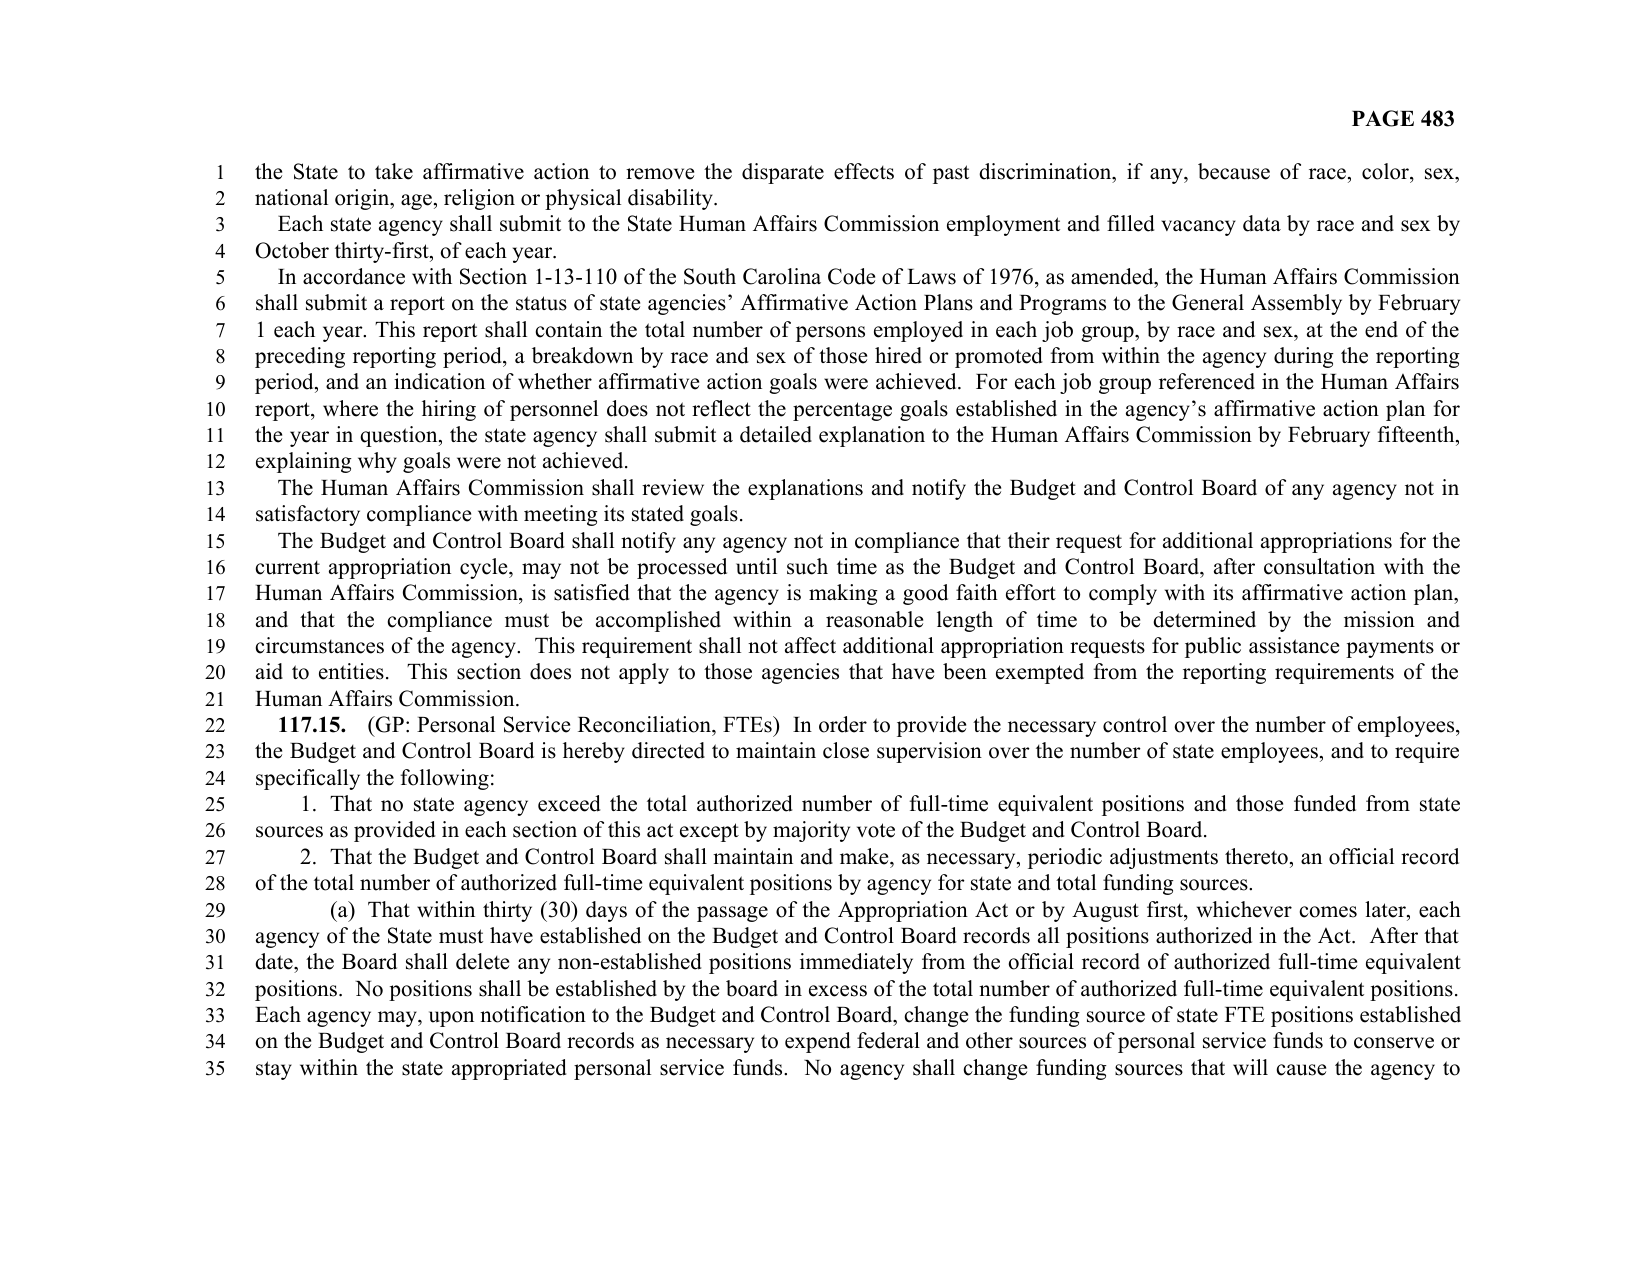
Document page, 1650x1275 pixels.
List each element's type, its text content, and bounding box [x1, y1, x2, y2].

text Each state agency shall submit to the State Human Affairs Commission employment and filled vacancy data by race and sex by October thirty-first, of each year. [255, 210, 1462, 263]
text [255, 896, 1462, 1080]
text 2. That the Budget and Control Board shall maintain and make, as necessary, periodic adjustments thereto, an official record of the total number of authorized full-time equivalent positions by agency for state and total funding sources. [255, 843, 1462, 896]
text The Human Affairs Commission shall review the explanations and notify the Budget and Control Board of any agency not in satisfactory compliance with meeting its stated goals. [255, 474, 1462, 527]
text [255, 158, 1462, 210]
text In accordance with Section 1-13-110 of the South Carolina Code of Laws of 1976, as amended, the Human Affairs Commission shall submit a report on the status of state agencies’ Affirmative Action Plans and Programs to the General Assembly by February 1 each year. This report shall contain the total number of persons employed in each job group, by race and sex, at the end of the preceding reporting period, a breakdown by race and sex of those hired or promoted from within the agency during the reporting period, and an indication of whether affirmative action goals were achieved. For each job group referenced in the Human Affairs report, where the hiring of personnel does not reflect the percentage goals established in the agency’s affirmative action plan for the year in question, the state agency shall submit a detailed explanation to the Human Affairs Commission by February fifteenth, explaining why goals were not achieved. [255, 263, 1462, 474]
text 117.15. (GP: Personal Service Reconciliation, FTEs) In order to provide the necessary control over the number of employees, the Budget and Control Board is hereby directed to maintain close supervision over the number of state employees, and to require specifically the following: [255, 711, 1462, 790]
text 1. That no state agency exceed the total authorized number of full-time equivalent positions and those funded from state sources as provided in each section of this act except by majority vote of the Budget and Control Board. [255, 790, 1462, 843]
text The Budget and Control Board shall notify any agency not in compliance that their request for additional appropriations for the current appropriation cycle, may not be processed until such time as the Budget and Control Board, after consultation with the Human Affairs Commission, is satisfied that the agency is making a good faith effort to comply with its affirmative action plan, and that the compliance must be accomplished within a reasonable length of time to be determined by the mission and circumstances of the agency. This requirement shall not affect additional appropriation requests for public assistance payments or aid to entities. This section does not apply to those agencies that have been exempted from the reporting requirements of the Human Affairs Commission. [255, 527, 1462, 711]
